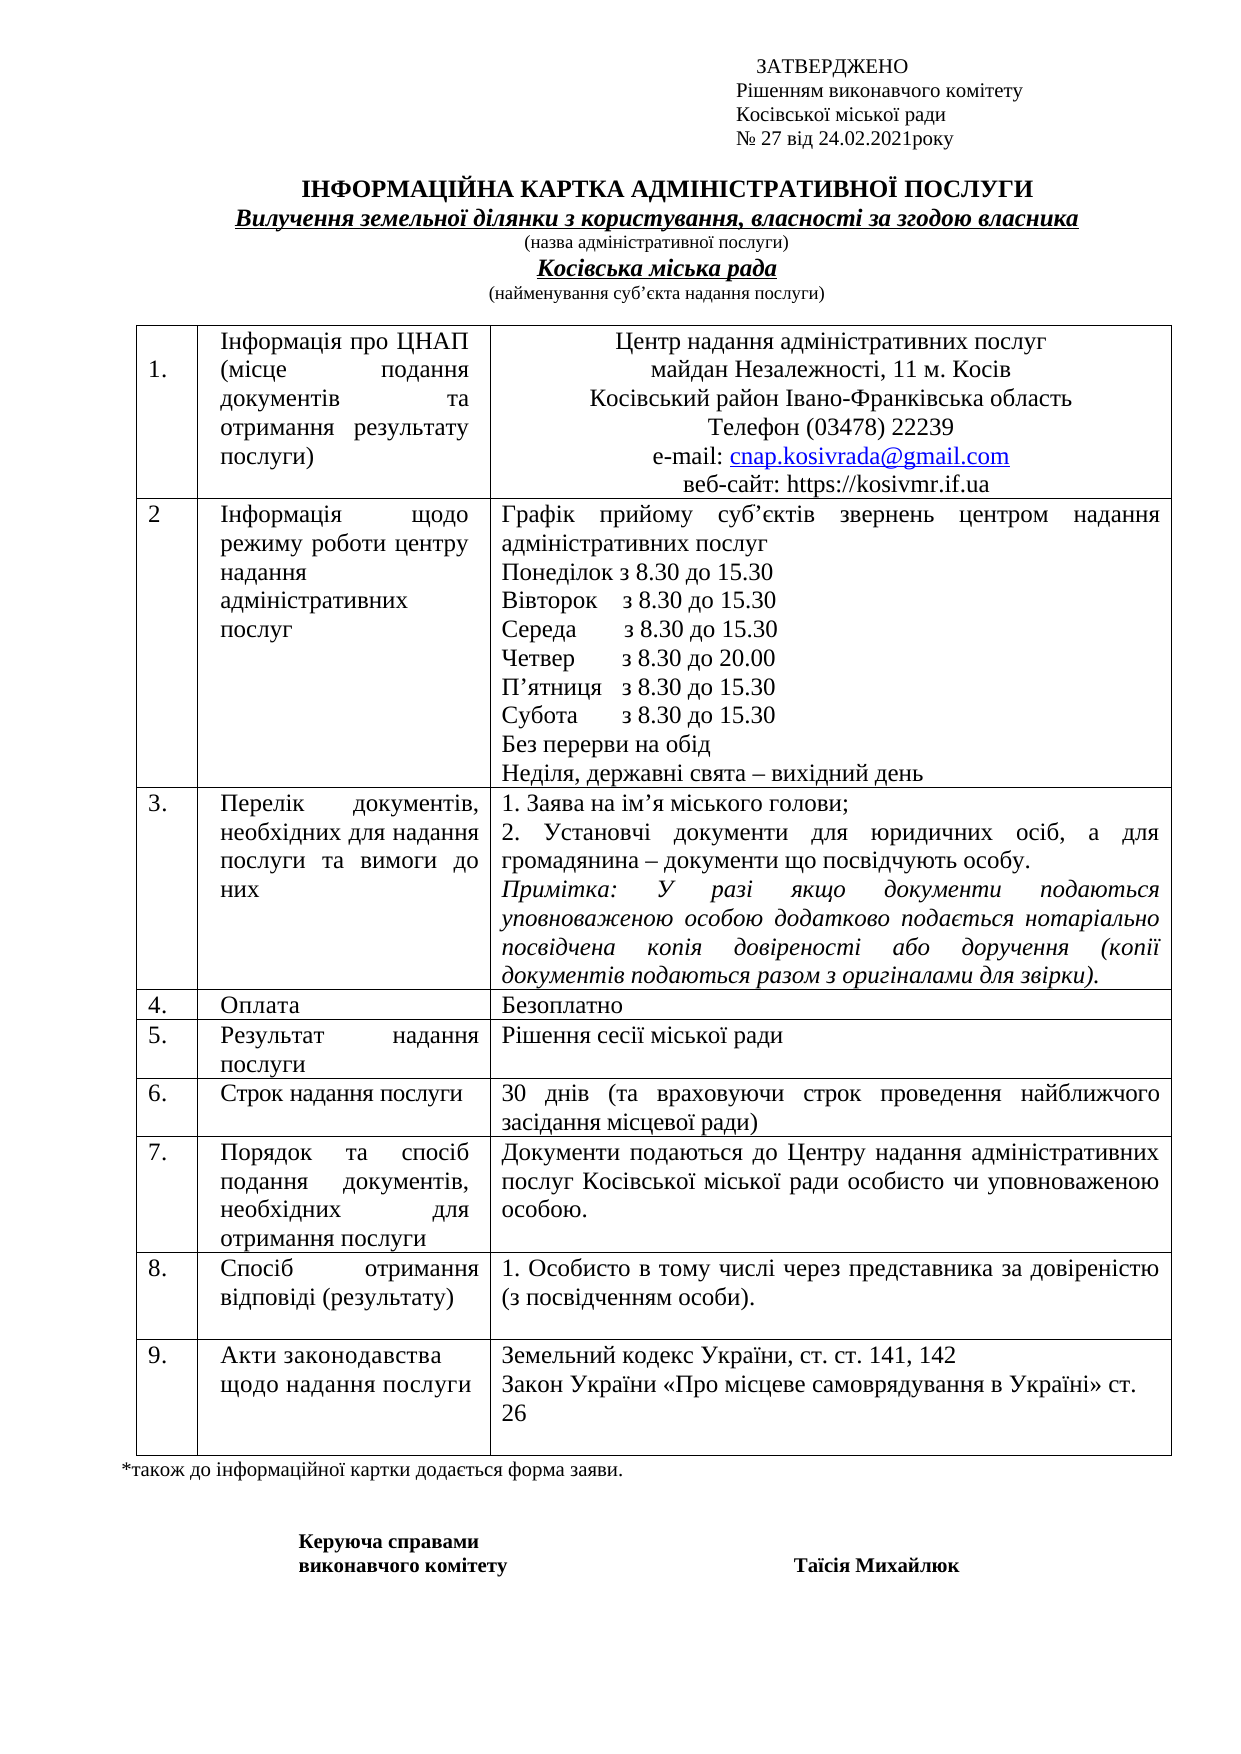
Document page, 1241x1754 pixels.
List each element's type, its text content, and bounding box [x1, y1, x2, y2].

text Керуюча справами [298, 1529, 1211, 1553]
text Рішенням виконавчого комітету [121, 78, 1182, 102]
text (назва адміністративної послуги) [121, 231, 1192, 253]
table_cell 4. [137, 990, 197, 1019]
table_cell 2 [137, 499, 197, 787]
table_cell Результат надання послуги [198, 1020, 490, 1077]
table_cell Безоплатно [491, 990, 1171, 1019]
text виконавчого комітету Таїсія Михайлюк [298, 1553, 1211, 1577]
table_cell Оплата [198, 990, 490, 1019]
table_cell 6. [137, 1079, 197, 1136]
subtitle ІНФОРМАЦІЙНА КАРТКА АДМІНІСТРАТИВНОЇ ПОСЛУГИ [136, 174, 1198, 203]
table_cell Акти законодавства щодо надання послуги [198, 1340, 490, 1455]
table_header Центр надання адміністративних послуг майдан Незалежності, 11 м. Косів Косівський район Івано-Франківська область Телефон (03478) 22239 e-mail: cnap.kosivrada@gmail.com веб-сайт: https://kosivmr.if.ua [491, 326, 1171, 498]
text *також до інформаційної картки додається форма заяви. [8, 1456, 1211, 1481]
table_header 1. [137, 326, 197, 498]
text № 27 від 24.02.2021року [121, 126, 1182, 150]
text Косівської міської ради [121, 102, 1182, 126]
table_cell 9. [137, 1340, 197, 1455]
subtitle Вилучення земельної ділянки з користування, власності за згодою власника [121, 203, 1193, 231]
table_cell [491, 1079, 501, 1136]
table_cell Документи подаються до Центру надання адміністративних послуг Косівської міської ради особисто чи уповноваженою особою. [491, 1137, 1171, 1252]
table_cell 1. Особисто в тому числі через представника за довіреністю (з посвідченням особи). [491, 1253, 1171, 1339]
text ЗАТВЕРДЖЕНО [121, 53, 1182, 78]
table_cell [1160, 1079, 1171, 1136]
table_cell Спосіб отримання відповіді (результату) [198, 1253, 490, 1339]
table_cell 5. [137, 1020, 197, 1077]
table_cell Рішення сесії міської ради [491, 1020, 1171, 1077]
table_cell 7. [137, 1137, 197, 1252]
table_cell Інформація щодо режиму роботи центру надання адміністративних послуг [198, 499, 490, 787]
table_cell Перелік документів, необхідних для надання послуги та вимоги до них [198, 788, 490, 989]
table_cell Порядок та спосіб подання документів, необхідних для отримання послуги [198, 1137, 490, 1252]
table_cell Графік прийому субֹ’єктів звернень центром надання адміністративних послуг Понеділок з 8.30 до 15.30 Вівторок з 8.30 до 15.30 Середа з 8.30 до 15.30 Четвер з 8.30 до 20.00 П’ятниця з 8.30 до 15.30 Субота з 8.30 до 15.30 Без перерви на обід Неділя, державні свята – вихідний день [491, 499, 1171, 787]
table_cell Строк надання послуги [198, 1079, 490, 1136]
table_cell 1. Заява на ім’я міського голови; 2. Установчі документи для юридичних осіб, а для громадянина – документи що посвідчують особу. Примітка: У разі якщо документи подаються уповноваженою особою додатково подається нотаріально посвідчена копія довіреності або доручення (копії документів подаються разом з оригіналами для звірки). [491, 788, 1171, 989]
table_cell Земельний кодекс України, ст. ст. 141, 142 Закон України «Про місцеве самоврядування в Україні» ст. 26 [491, 1340, 1171, 1455]
table_cell 8. [137, 1253, 197, 1339]
table_cell 3. [137, 788, 197, 989]
subtitle Косівська міська рада [121, 253, 1193, 282]
text (найменування суб’єкта надання послуги) [121, 282, 1192, 303]
table_header Інформація про ЦНАП (місце подання документів та отримання результату послуги) [198, 326, 490, 498]
